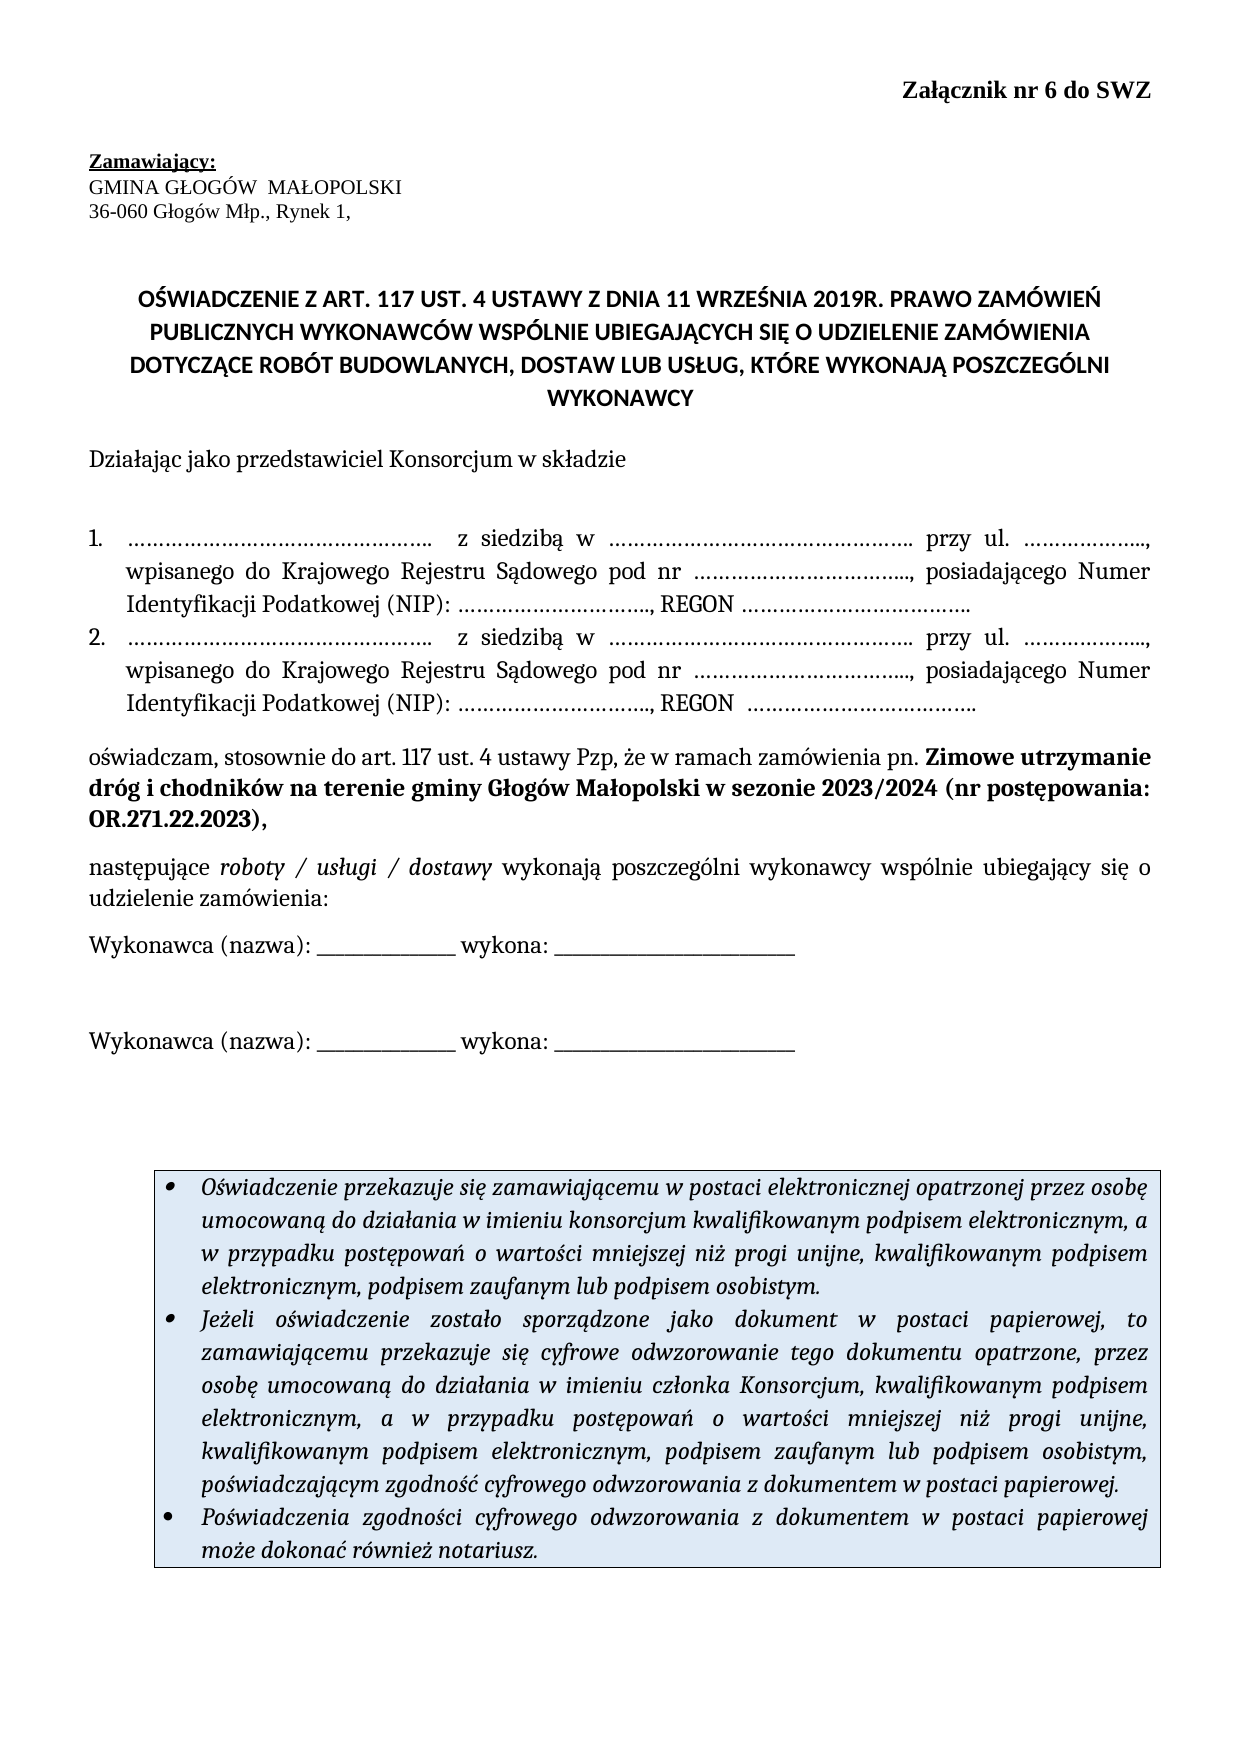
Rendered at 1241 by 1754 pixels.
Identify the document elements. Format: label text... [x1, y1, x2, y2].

list …………………………………………. z siedzibą w …………………………………………. przy ul. ……………….., wpisanego do Krajowego Rejestru Sądowego pod nr …………………………….., posiadającego Numer Identyfikacji Podatkowej (NIP): …………………………., REGON ………………………………. [89, 524, 1152, 618]
text Załącznik nr 6 do SWZ [89, 75, 1152, 104]
text 36-060 Głogów Młp., Rynek 1, [89, 199, 1152, 223]
text następujące roboty / usługi / dostawy wykonają poszczególni wykonawcy wspólnie ubiegający się o udzielenie zamówienia: [89, 852, 1152, 912]
text OŚWIADCZENIE Z ART. 117 UST. 4 USTAWY Z DNIA 11 WRZEŚNIA 2019R. PRAWO ZAMÓWIEŃ PUBLICZNYCH WYKONAWCÓW WSPÓLNIE UBIEGAJĄCYCH SIĘ O UDZIELENIE ZAMÓWIENIA [89, 283, 1152, 346]
text Zamawiający: [89, 149, 1152, 173]
text DOTYCZĄCE ROBÓT BUDOWLANYCH, DOSTAW LUB USŁUG, KTÓRE WYKONAJĄ POSZCZEGÓLNI WYKONAWCY [89, 349, 1152, 412]
text Wykonawca (nazwa): _______________ wykona: __________________________ [89, 931, 1152, 960]
list Poświadczenia zgodności cyfrowego odwzorowania z dokumentem w postaci papierowej może dokonać również notariusz. [155, 1500, 1160, 1567]
list Oświadczenie przekazuje się zamawiającemu w postaci elektronicznej opatrzonej przez osobę umocowaną do działania w imieniu konsorcjum kwalifikowanym podpisem elektronicznym, a w przypadku postępowań o wartości mniejszej niż progi unijne, kwalifikowanym podpisem elektronicznym, podpisem zaufanym lub podpisem osobistym. [155, 1171, 1160, 1301]
list …………………………………………. z siedzibą w …………………………………………. przy ul. ……………….., wpisanego do Krajowego Rejestru Sądowego pod nr …………………………….., posiadającego Numer Identyfikacji Podatkowej (NIP): …………………………., REGON ………………………………. [89, 623, 1152, 717]
text Wykonawca (nazwa): _______________ wykona: __________________________ [89, 1027, 1152, 1055]
text Działając jako przedstawiciel Konsorcjum w składzie [89, 445, 1152, 474]
text GMINA GŁOGÓW MAŁOPOLSKI [89, 174, 1152, 199]
list Jeżeli oświadczenie zostało sporządzone jako dokument w postaci papierowej, to zamawiającemu przekazuje się cyfrowe odwzorowanie tego dokumentu opatrzone, przez osobę umocowaną do działania w imieniu członka Konsorcjum, kwalifikowanym podpisem elektronicznym, a w przypadku postępowań o wartości mniejszej niż progi unijne, kwalifikowanym podpisem elektronicznym, podpisem zaufanym lub podpisem osobistym, poświadczającym zgodność cyfrowego odwzorowania z dokumentem w postaci papierowej. [155, 1302, 1160, 1499]
text oświadczam, stosownie do art. 117 ust. 4 ustawy Pzp, że w ramach zamówienia pn. Zimowe utrzymanie dróg i chodników na terenie gminy Głogów Małopolski w sezonie 2023/2024 (nr postępowania: OR.271.22.2023), [89, 743, 1152, 833]
